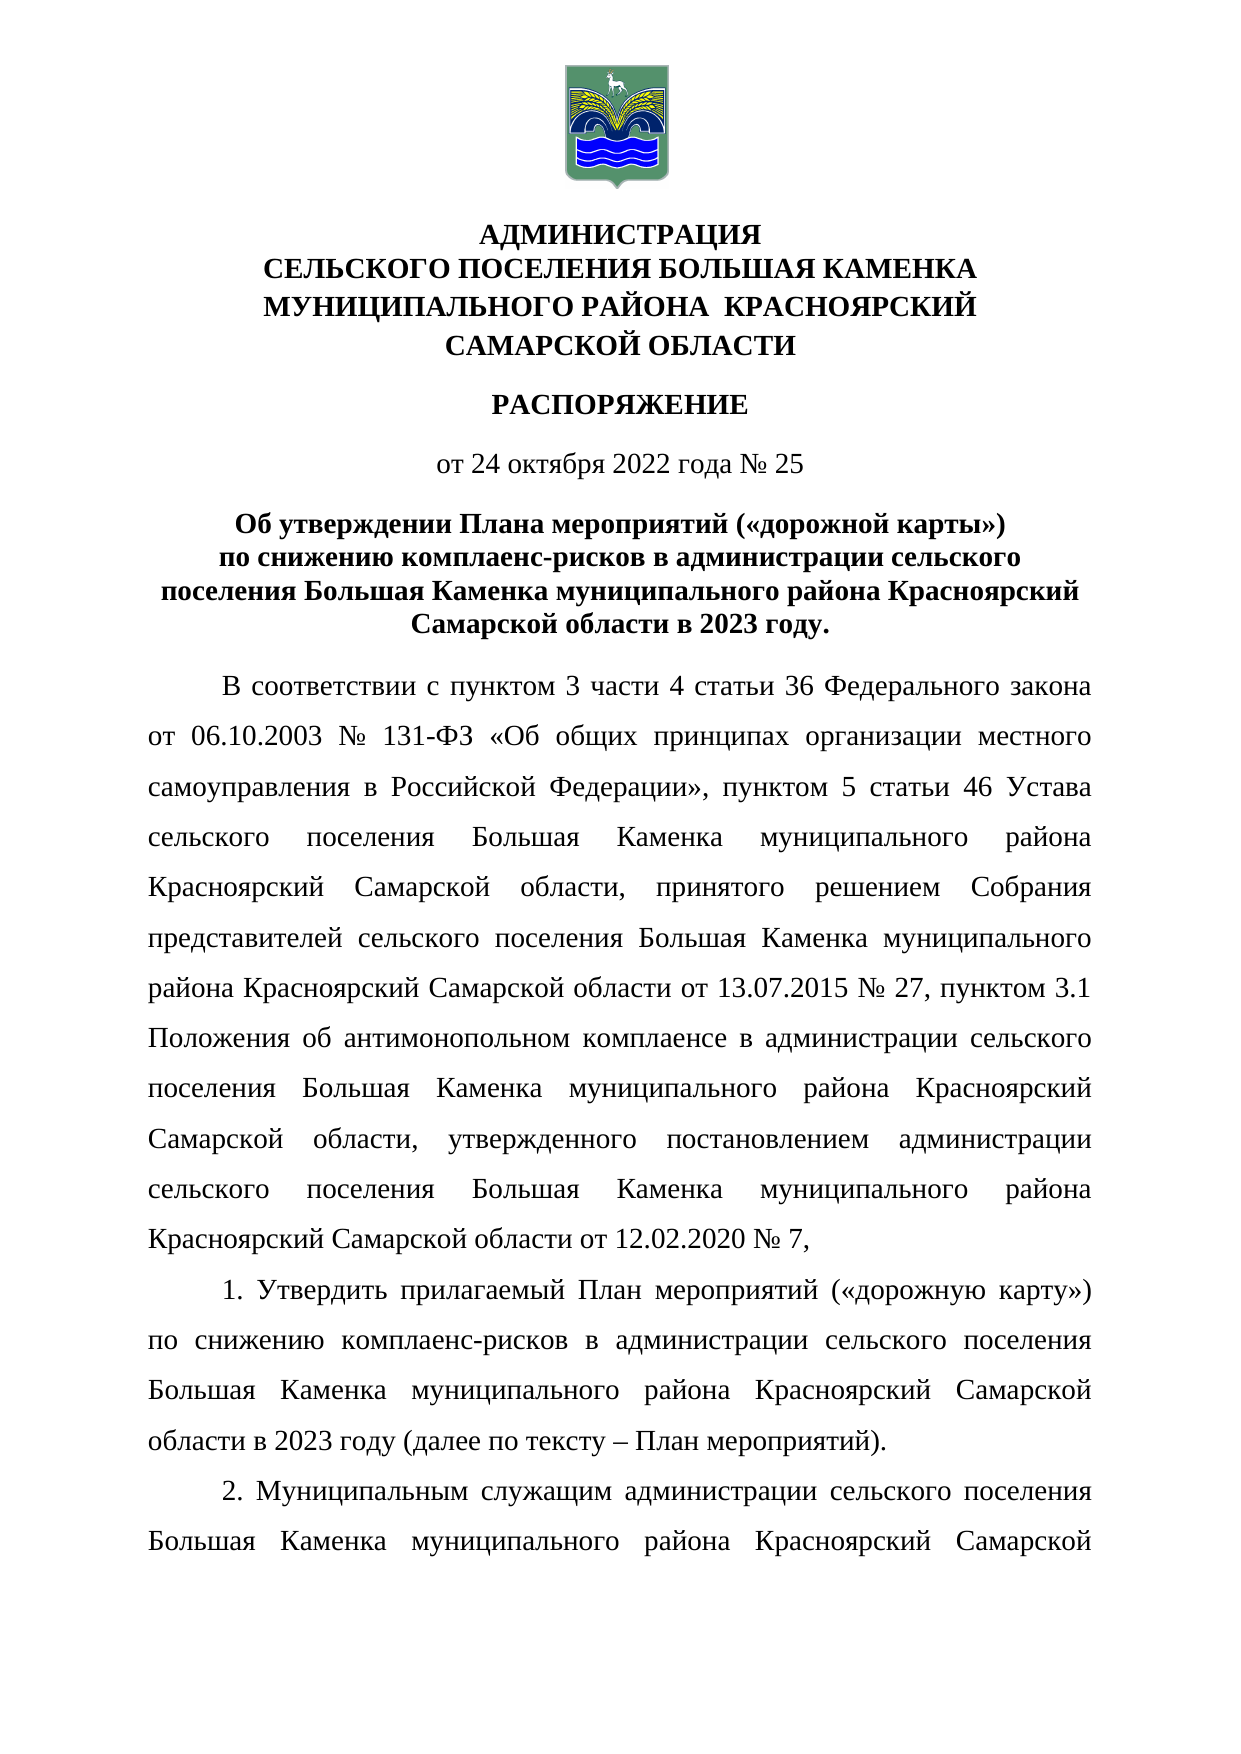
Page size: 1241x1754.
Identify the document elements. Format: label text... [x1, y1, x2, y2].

text СЕЛЬСКОГО ПОСЕЛЕНИЯ БОЛЬШАЯ КАМЕНКА МУНИЦИПАЛЬНОГО РАЙОНА КРАСНОЯРСКИЙ САМАРСКОЙ ОБЛАСТИ [148, 251, 1092, 361]
text Об утверждении Плана мероприятий («дорожной карты») [148, 506, 1092, 539]
text РАСПОРЯЖЕНИЕ [148, 387, 1092, 421]
text Самарской области в 2023 году. [148, 607, 1092, 640]
text В соответствии с пунктом 3 части 4 статьи 36 Федерального закона от 06.10.2003 № 131-ФЗ «Об общих принципах организации местного самоуправления в Российской Федерации», пунктом 5 статьи 46 Устава сельского поселения Большая Каменка муниципального района Красноярский Самарской области, принятого решением Собрания представителей сельского поселения Большая Каменка муниципального района Красноярский Самарской области от 13.07.2015 № 27, пунктом 3.1 Положения об антимонопольном комплаенсе в администрации сельского поселения Большая Каменка муниципального района Красноярский Самарской области, утвержденного постановлением администрации сельского поселения Большая Каменка муниципального района Красноярский Самарской области от 12.02.2020 № 7, [148, 668, 1092, 1255]
text по снижению комплаенс-рисков в администрации сельского поселения Большая Каменка муниципального района Красноярский [148, 539, 1092, 607]
text 1. Утвердить прилагаемый План мероприятий («дорожную карту») по снижению комплаенс-рисков в администрации сельского поселения Большая Каменка муниципального района Красноярский Самарской области в 2023 году (далее по тексту – План мероприятий). [148, 1272, 1092, 1456]
picture [565, 65, 669, 189]
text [148, 1473, 1092, 1557]
subtitle АДМИНИСТРАЦИЯ [148, 217, 1092, 251]
text от 24 октября 2022 года № 25 [148, 447, 1092, 480]
